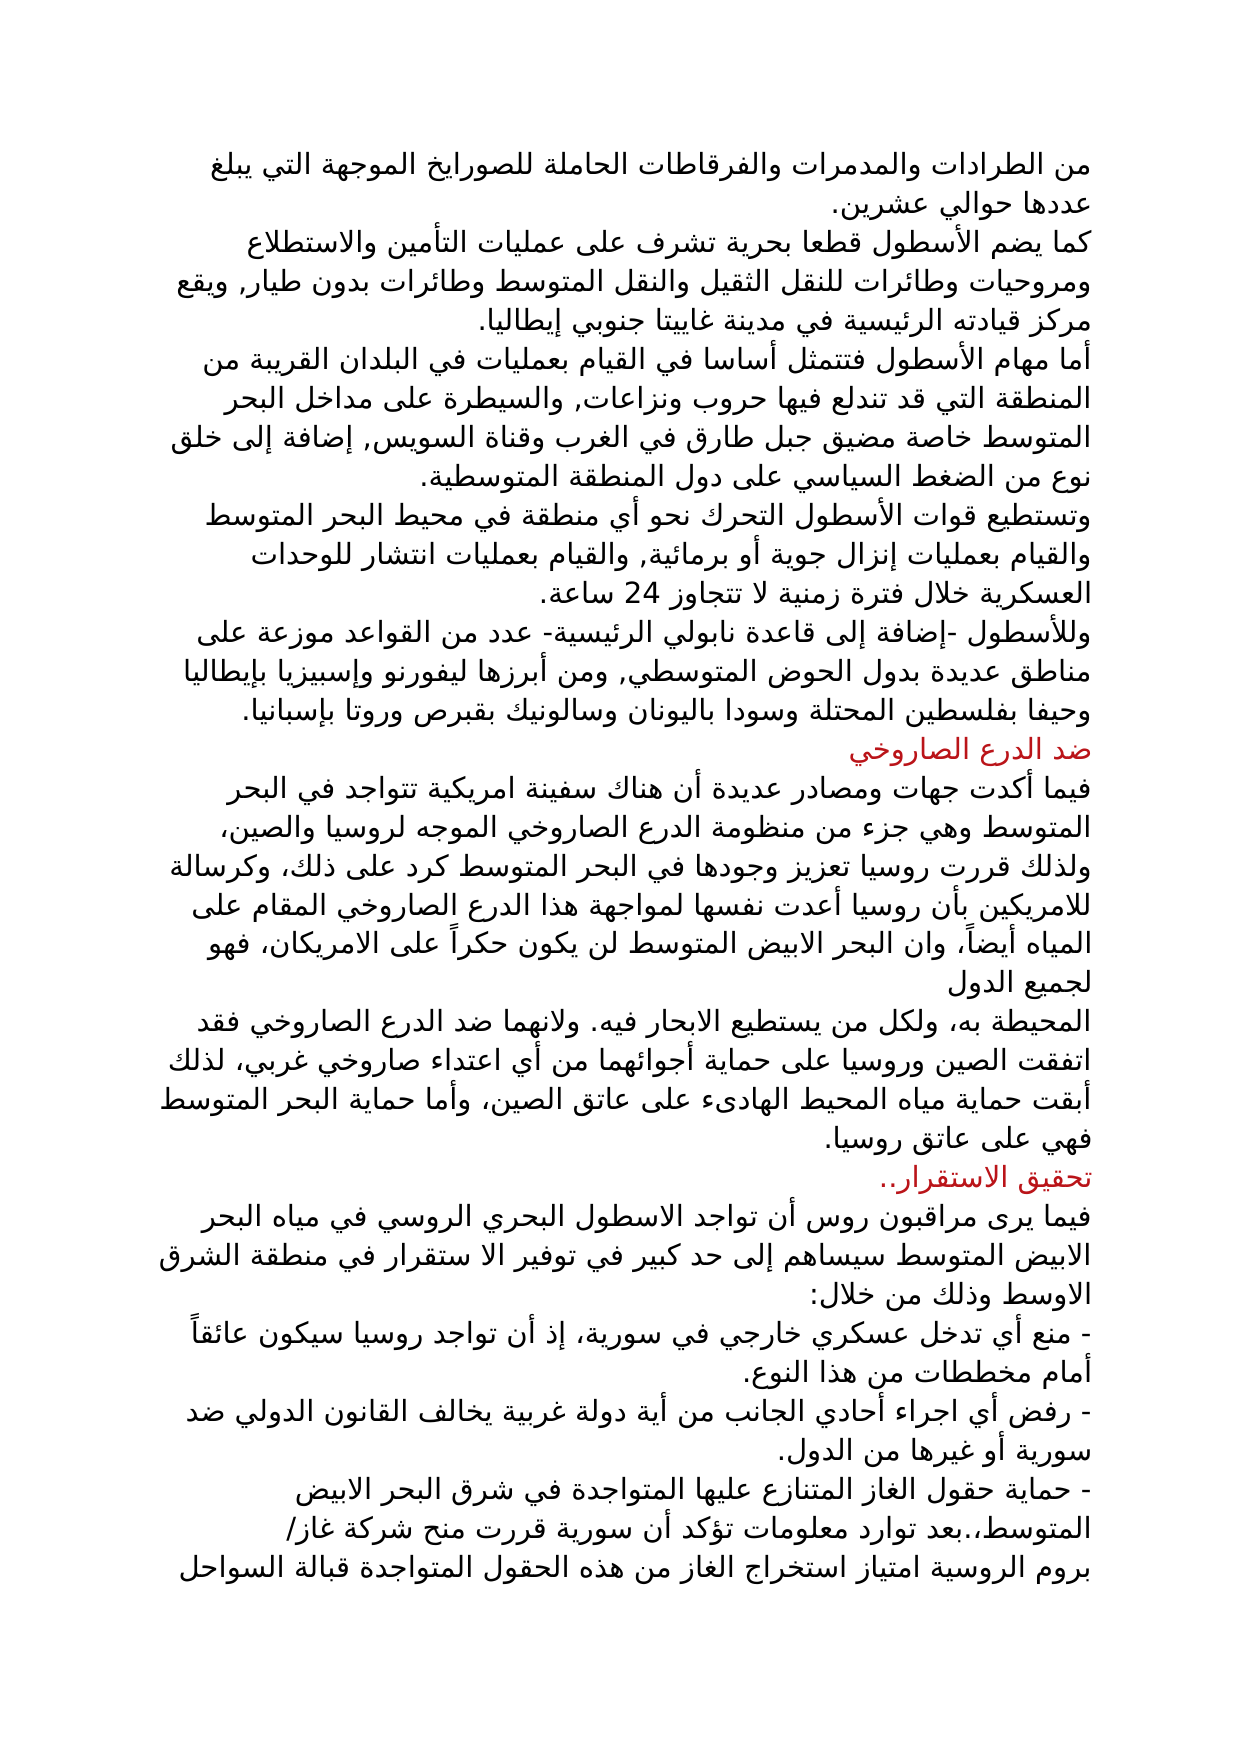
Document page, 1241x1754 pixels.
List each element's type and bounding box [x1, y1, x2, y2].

text [148, 148, 1093, 1584]
